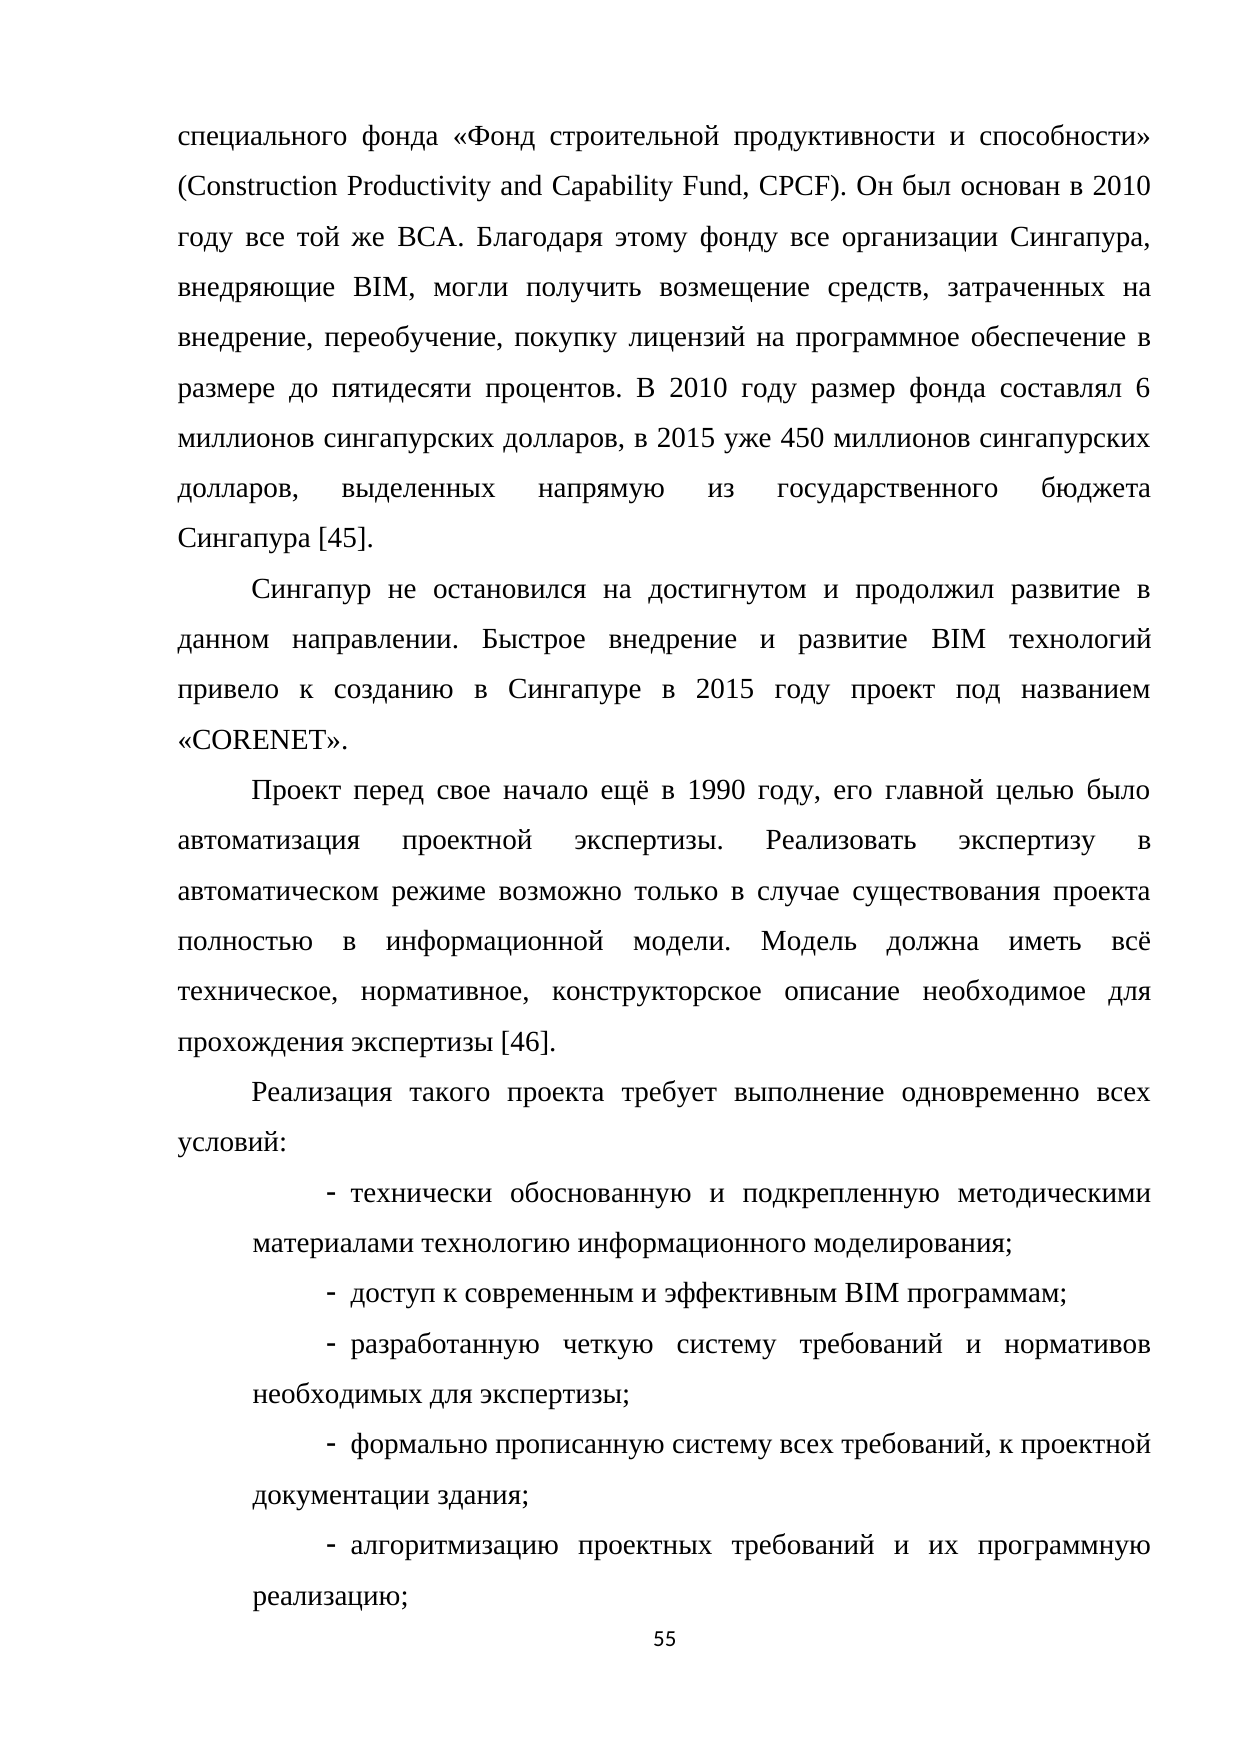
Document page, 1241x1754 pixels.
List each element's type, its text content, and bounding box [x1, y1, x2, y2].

list разработанную четкую систему требований и нормативов необходимых для экспертизы; [252, 1326, 1152, 1410]
list алгоритмизацию проектных требований и их программную реализацию; [252, 1527, 1152, 1611]
text Реализация такого проекта требует выполнение одновременно всех условий: [177, 1074, 1152, 1158]
list доступ к современным и эффективным BIM программам; [252, 1275, 1152, 1309]
list технически обоснованную и подкрепленную методическими материалами технологию информационного моделирования; [252, 1175, 1152, 1259]
text Сингапур не остановился на достигнутом и продолжил развитие в данном направлении. Быстрое внедрение и развитие BIM технологий привело к созданию в Сингапуре в 2015 году проект под названием «CORENET». [177, 571, 1152, 755]
list формально прописанную систему всех требований, к проектной документации здания; [252, 1427, 1152, 1511]
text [177, 118, 1152, 554]
text Проект перед свое начало ещё в 1990 году, его главной целью было автоматизация проектной экспертизы. Реализовать экспертизу в автоматическом режиме возможно только в случае существования проекта полностью в информационной модели. Модель должна иметь всё техническое, нормативное, конструкторское описание необходимое для прохождения экспертизы [46]. [177, 772, 1152, 1057]
